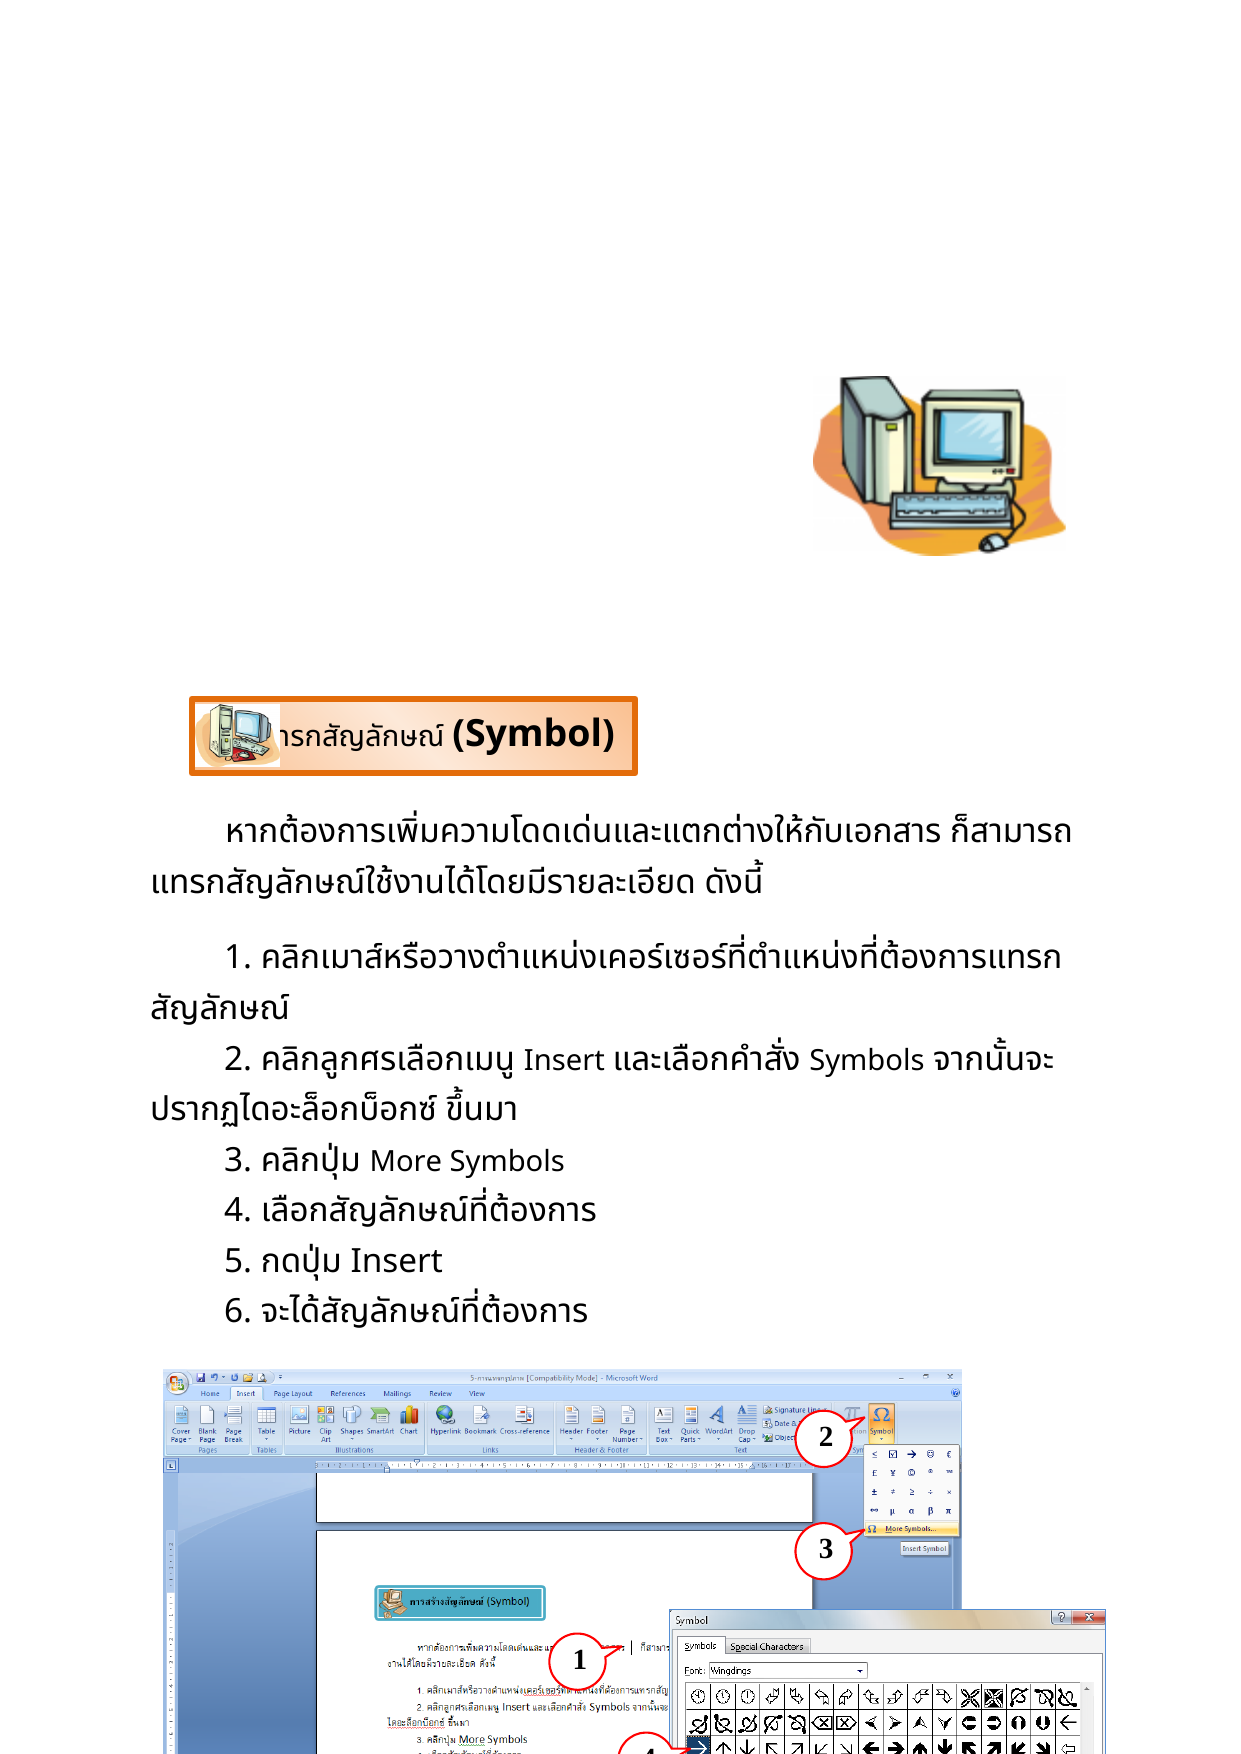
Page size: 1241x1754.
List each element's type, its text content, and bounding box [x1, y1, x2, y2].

text 2. คลิกลูกศรเลือกเมนู Insert และเลือกคำสั่ง Symbols จากนั้นจะปรากฏไดอะล็อกบ็อกซ์ ขึ้นมา [150, 1034, 1090, 1135]
picture [670, 1610, 1105, 1754]
picture [163, 1369, 962, 1754]
text 6. จะได้สัญลักษณ์ที่ต้องการ [150, 1287, 1090, 1338]
picture [813, 376, 1066, 556]
text 3. คลิกปุ่ม More Symbols [150, 1135, 1090, 1186]
text หากต้องการเพิ่มความโดดเด่นและแตกต่างให้กับเอกสาร ก็สามารถแทรกสัญลักษณ์ใช้งานได้โดยมีรายละเอียด ดังนี้ [150, 807, 1090, 908]
picture [195, 704, 280, 767]
text 4. เลือกสัญลักษณ์ที่ต้องการ [150, 1186, 1090, 1237]
text 5. กดปุ่ม Insert [150, 1237, 1090, 1287]
text 1. คลิกเมาส์หรือวางตำแหน่งเคอร์เซอร์ที่ตำแหน่งที่ต้องการแทรกสัญลักษณ์ [150, 933, 1090, 1034]
